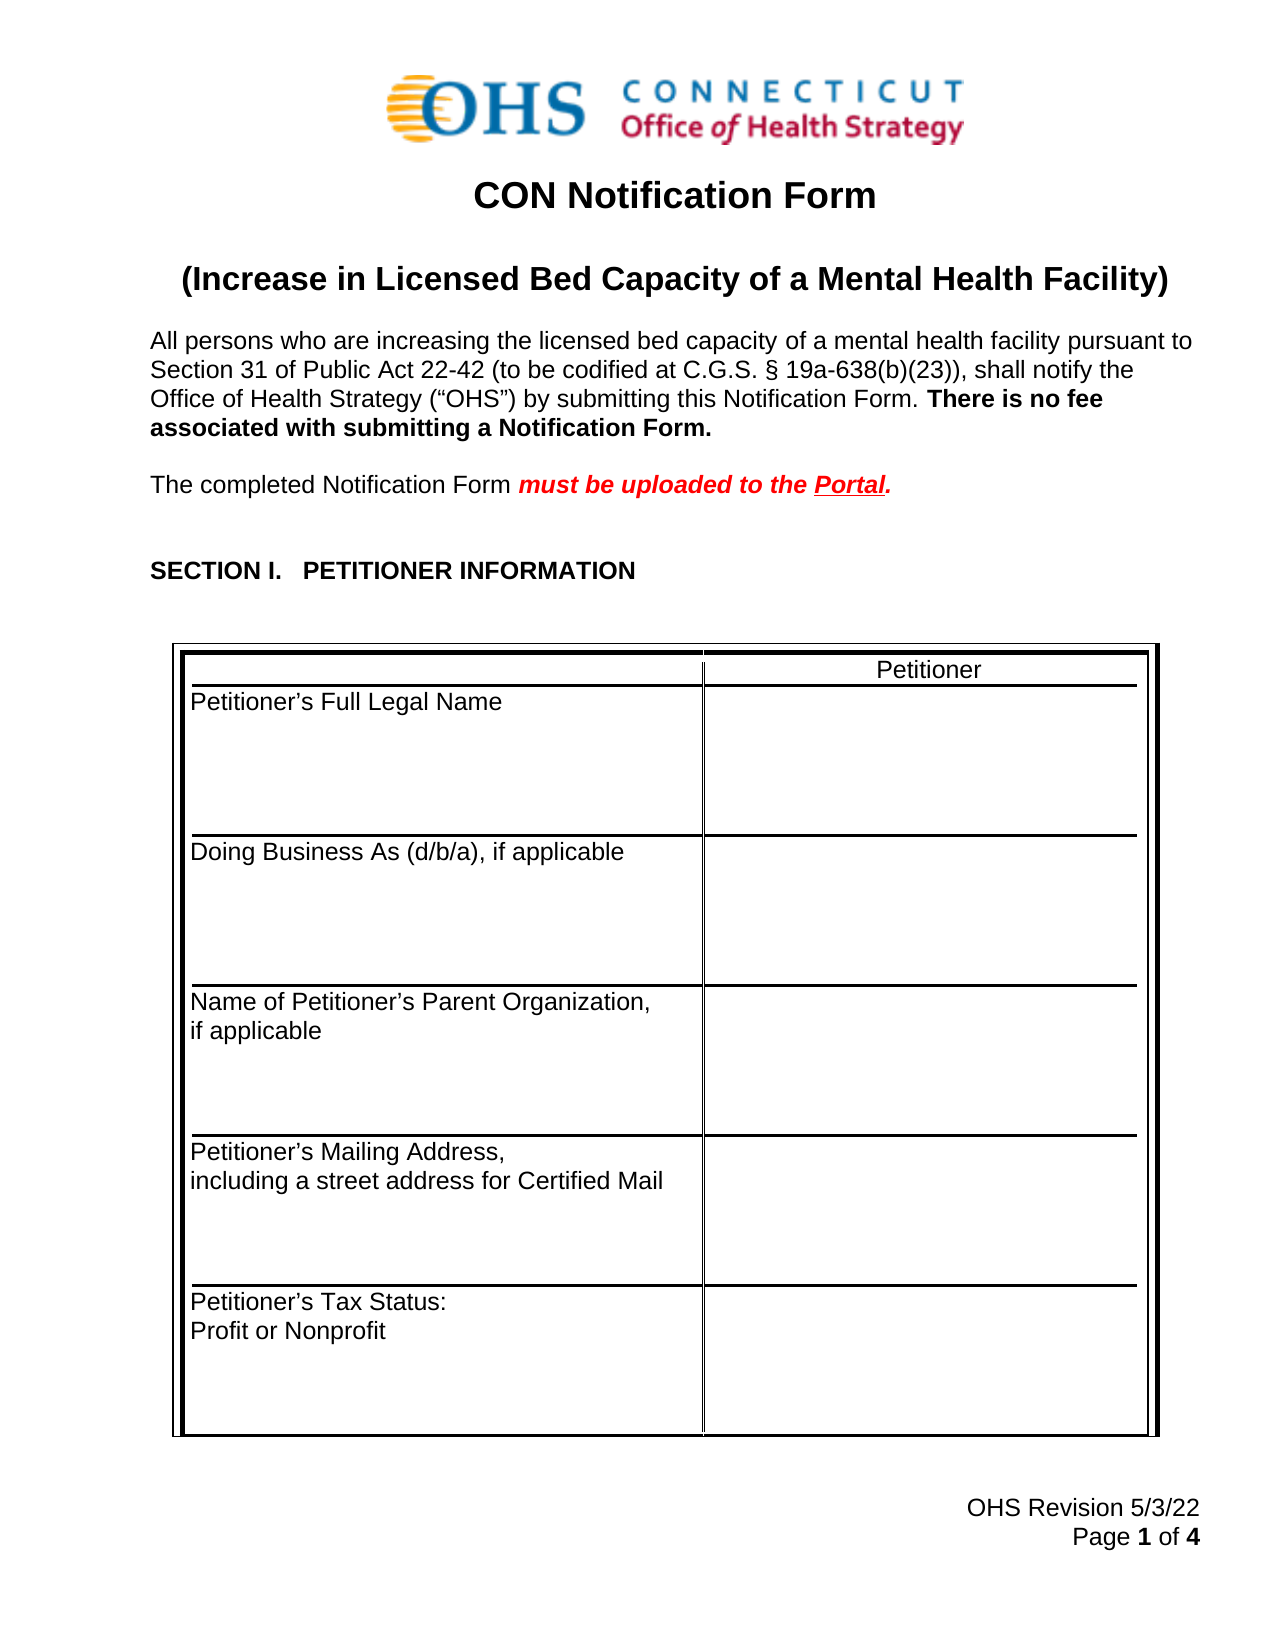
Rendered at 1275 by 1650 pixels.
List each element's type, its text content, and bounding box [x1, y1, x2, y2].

text (Increase in Licensed Bed Capacity of a Mental Health Facility) [150, 259, 1200, 298]
subtitle SECTION I. PETITIONER INFORMATION [150, 556, 1200, 585]
table_cell [705, 984, 1147, 1134]
table_cell [1149, 984, 1154, 1134]
table_cell [705, 834, 1147, 984]
table_cell [705, 684, 1147, 834]
text All persons who are increasing the licensed bed capacity of a mental health facility pursuant to Section 31 of Public Act 22-42 (to be codified at C.G.S. § 19a-638(b)(23)), shall notify the Office of Health Strategy (“OHS”) by submitting this Notification Form. There is no fee associated with submitting a Notification Form. [150, 326, 1200, 441]
table_header [185, 651, 704, 684]
table_cell [704, 1284, 1147, 1434]
picture [386, 75, 964, 145]
table_cell Petitioner’s Full Legal Name [185, 684, 702, 834]
table_cell [1149, 1134, 1154, 1284]
table_cell Petitioner’s Tax Status: Profit or Nonprofit [185, 1284, 704, 1434]
text CON Notification Form [150, 173, 1200, 216]
table_cell [1149, 684, 1154, 834]
table_cell [705, 1134, 1147, 1284]
table_cell Doing Business As (d/b/a), if applicable [185, 834, 702, 984]
table_cell Name of Petitioner’s Parent Organization, if applicable [185, 984, 702, 1134]
text The completed Notification Form must be uploaded to the Portal. [150, 470, 1200, 499]
table_cell Petitioner’s Mailing Address, including a street address for Certified Mail [185, 1134, 702, 1284]
table_header [179, 644, 704, 650]
table_header Petitioner [704, 644, 1154, 684]
table_cell [1149, 1284, 1154, 1434]
table_cell [1149, 834, 1154, 984]
